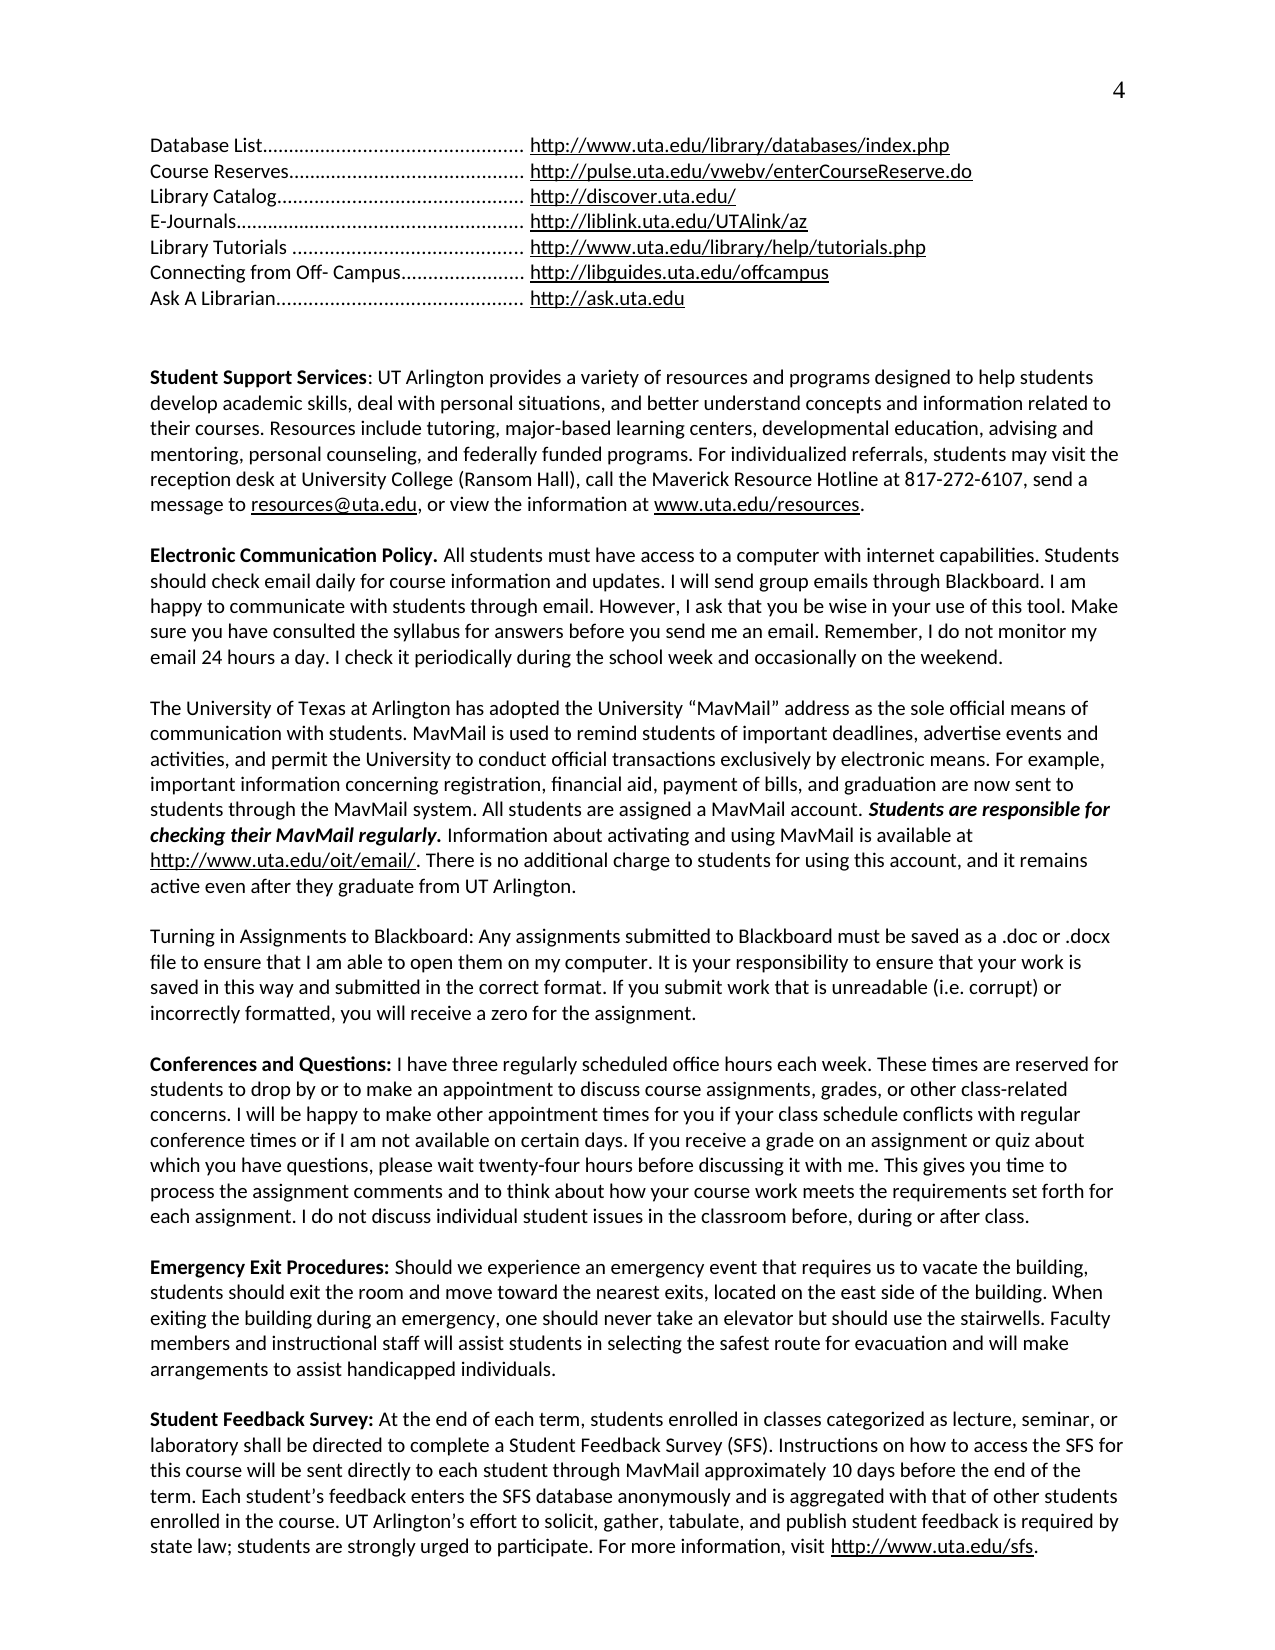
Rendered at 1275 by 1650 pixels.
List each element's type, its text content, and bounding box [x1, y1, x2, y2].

text Student Support Services: UT Arlington provides a variety of resources and programs designed to help students develop academic skills, deal with personal situations, and better understand concepts and information related to their courses. Resources include tutoring, major-based learning centers, developmental education, advising and mentoring, personal counseling, and federally funded programs. For individualized referrals, students may visit the reception desk at University College (Ransom Hall), call the Maverick Resource Hotline at 817-272-6107, send a message to resources@uta.edu, or view the information at www.uta.edu/resources. [150, 364, 1125, 517]
text Ask A Librarian http://ask.uta.edu [150, 285, 1125, 310]
text Turning in Assignments to Blackboard: Any assignments submitted to Blackboard must be saved as a .doc or .docx file to ensure that I am able to open them on my computer. It is your responsibility to ensure that your work is saved in this way and submitted in the correct format. If you submit work that is unreadable (i.e. corrupt) or incorrectly formatted, you will receive a zero for the assignment. [150, 924, 1125, 1025]
text Database List http://www.uta.edu/library/databases/index.php [150, 132, 1125, 158]
text Emergency Exit Procedures: Should we experience an emergency event that requires us to vacate the building, students should exit the room and move toward the nearest exits, located on the east side of the building. When exiting the building during an emergency, one should never take an elevator but should use the stairwells. Faculty members and instructional staff will assist students in selecting the safest route for evacuation and will make arrangements to assist handicapped individuals. [150, 1254, 1125, 1381]
text Electronic Communication Policy. All students must have access to a computer with internet capabilities. Students should check email daily for course information and updates. I will send group emails through Blackboard. I am happy to communicate with students through email. However, I ask that you be wise in your use of this tool. Make sure you have consulted the syllabus for answers before you send me an email. Remember, I do not monitor my email 24 hours a day. I check it periodically during the school week and occasionally on the weekend. [150, 542, 1125, 669]
text Connecting from Off- Campus http://libguides.uta.edu/offcampus [150, 259, 1125, 285]
text E-Journals http://liblink.uta.edu/UTAlink/az [150, 209, 1125, 234]
text The University of Texas at Arlington has adopted the University “MavMail” address as the sole official means of communication with students. MavMail is used to remind students of important deadlines, advertise events and activities, and permit the University to conduct official transactions exclusively by electronic means. For example, important information concerning registration, financial aid, payment of bills, and graduation are now sent to students through the MavMail system. All students are assigned a MavMail account. Students are responsible for checking their MavMail regularly. Information about activating and using MavMail is available at http://www.uta.edu/oit/email/. There is no additional charge to students for using this account, and it remains active even after they graduate from UT Arlington. [150, 695, 1125, 898]
text Library Tutorials http://www.uta.edu/library/help/tutorials.php [150, 234, 1125, 259]
text Course Reserves http://pulse.uta.edu/vwebv/enterCourseReserve.do [150, 158, 1125, 183]
text Conferences and Questions: I have three regularly scheduled office hours each week. These times are reserved for students to drop by or to make an appointment to discuss course assignments, grades, or other class-related concerns. I will be happy to make other appointment times for you if your class schedule conflicts with regular conference times or if I am not available on certain days. If you receive a grade on an assignment or quiz about which you have questions, please wait twenty-four hours before discussing it with me. This gives you time to process the assignment comments and to think about how your course work meets the requirements set forth for each assignment. I do not discuss individual student issues in the classroom before, during or after class. [150, 1051, 1125, 1229]
text Library Catalog http://discover.uta.edu/ [150, 183, 1125, 209]
text Student Feedback Survey: At the end of each term, students enrolled in classes categorized as lecture, seminar, or laboratory shall be directed to complete a Student Feedback Survey (SFS). Instructions on how to access the SFS for this course will be sent directly to each student through MavMail approximately 10 days before the end of the term. Each student’s feedback enters the SFS database anonymously and is aggregated with that of other students enrolled in the course. UT Arlington’s effort to solicit, gather, tabulate, and publish student feedback is required by state law; students are strongly urged to participate. For more information, visit http://www.uta.edu/sfs. [150, 1407, 1125, 1559]
